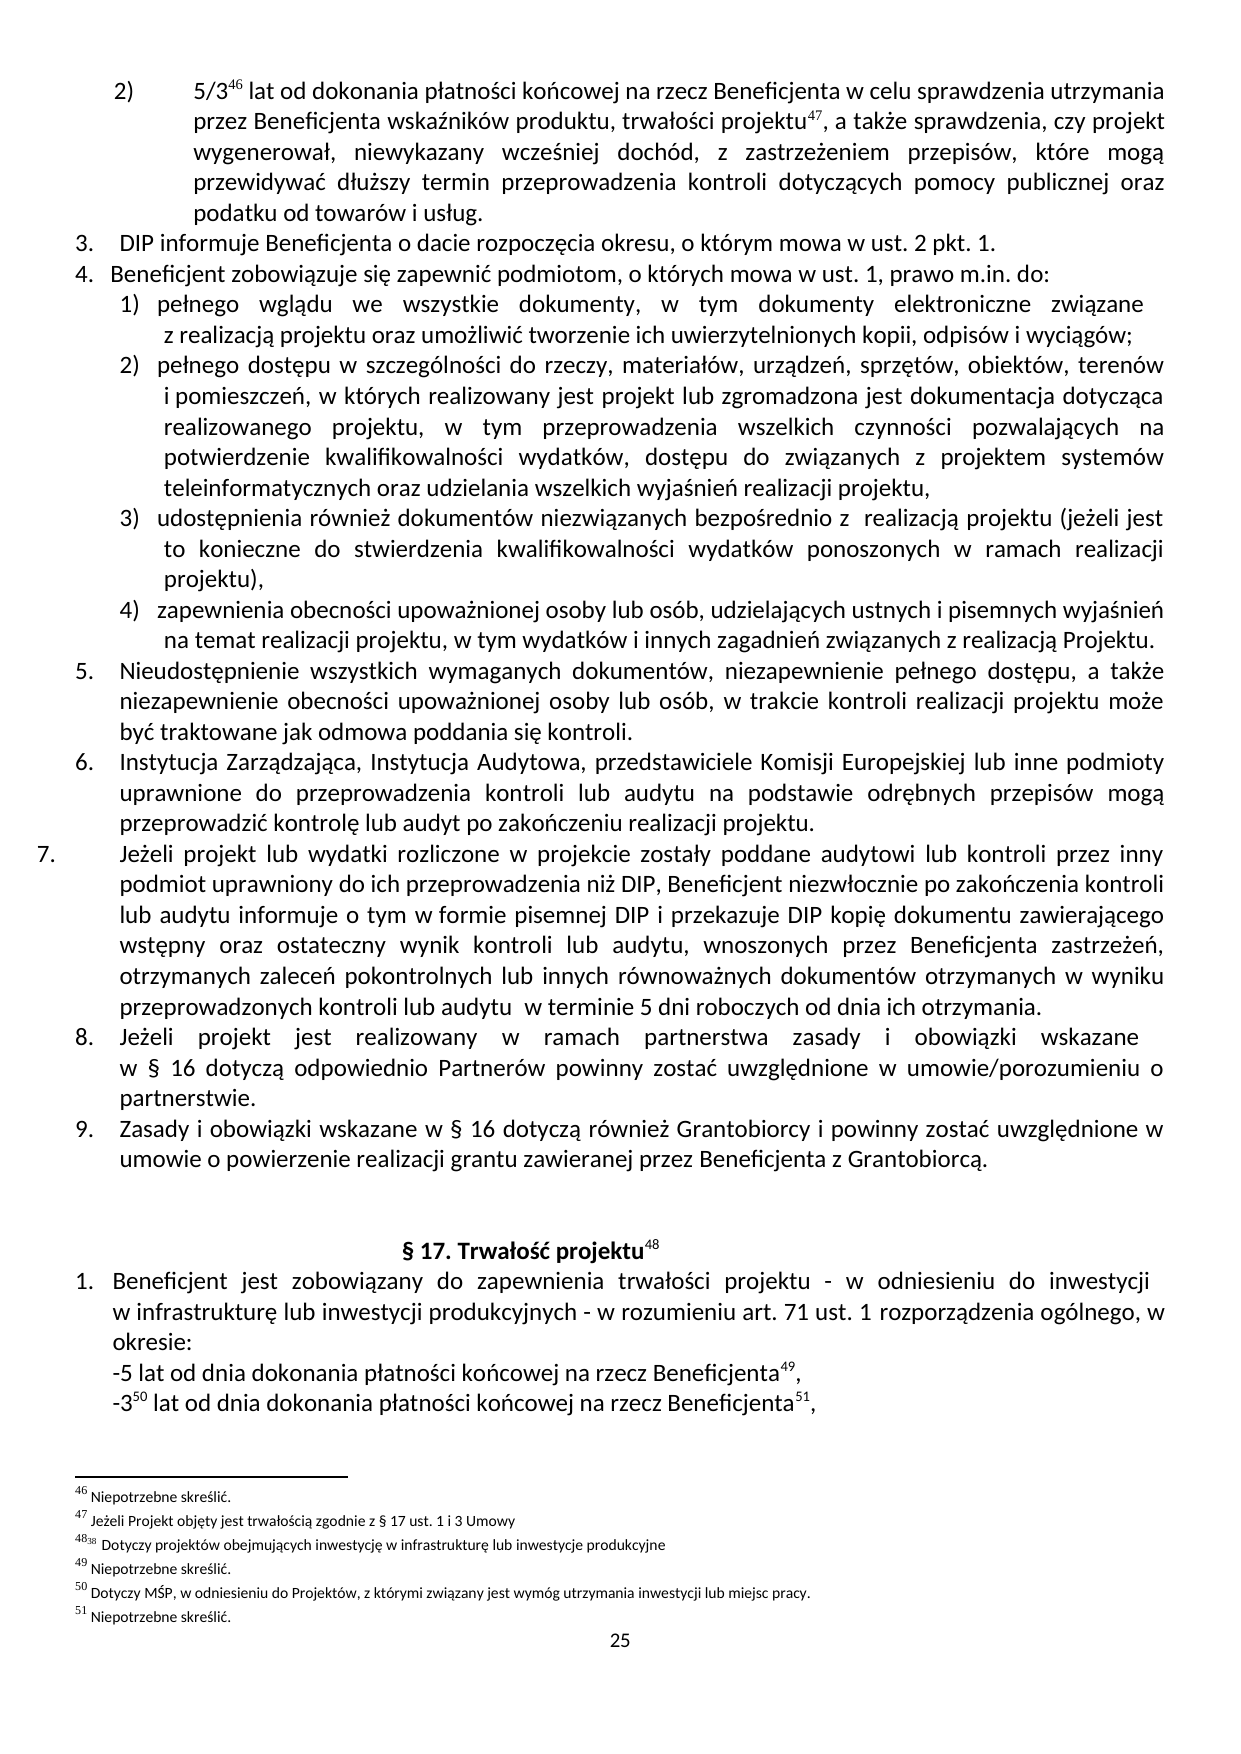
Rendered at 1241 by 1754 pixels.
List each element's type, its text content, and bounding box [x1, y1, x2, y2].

list Instytucja Zarządzająca, Instytucja Audytowa, przedstawiciele Komisji Europejskiej lub inne podmioty uprawnione do przeprowadzenia kontroli lub audytu na podstawie odrębnych przepisów mogą przeprowadzić kontrolę lub audyt po zakończeniu realizacji projektu. [75, 746, 1165, 838]
text -3 lat od dnia dokonania płatności końcowej na rzecz Beneficjenta, [112, 1387, 1165, 1418]
text § 17. Trwałość projektu [402, 1235, 1165, 1265]
list Beneficjent jest zobowiązany do zapewnienia trwałości projektu - w odniesieniu do inwestycji w infrastrukturę lub inwestycji produkcyjnych - w rozumieniu art. 71 ust. 1 rozporządzenia ogólnego, w okresie: [75, 1265, 1165, 1357]
list zapewnienia obecności upoważnionej osoby lub osób, udzielających ustnych i pisemnych wyjaśnień na temat realizacji projektu, w tym wydatków i innych zagadnień związanych z realizacją Projektu. [119, 594, 1165, 655]
list DIP informuje Beneficjenta o dacie rozpoczęcia okresu, o którym mowa w ust. 2 pkt. 1. [75, 228, 1165, 258]
list pełnego dostępu w szczególności do rzeczy, materiałów, urządzeń, sprzętów, obiektów, terenów i pomieszczeń, w których realizowany jest projekt lub zgromadzona jest dokumentacja dotycząca realizowanego projektu, w tym przeprowadzenia wszelkich czynności pozwalających na potwierdzenie kwalifikowalności wydatków, dostępu do związanych z projektem systemów teleinformatycznych oraz udzielania wszelkich wyjaśnień realizacji projektu, [119, 350, 1165, 502]
list Nieudostępnienie wszystkich wymaganych dokumentów, niezapewnienie pełnego dostępu, a także niezapewnienie obecności upoważnionej osoby lub osób, w trakcie kontroli realizacji projektu może być traktowane jak odmowa poddania się kontroli. [75, 655, 1165, 746]
list Jeżeli projekt lub wydatki rozliczone w projekcie zostały poddane audytowi lub kontroli przez inny podmiot uprawniony do ich przeprowadzenia niż DIP, Beneficjent niezwłocznie po zakończenia kontroli lub audytu informuje o tym w formie pisemnej DIP i przekazuje DIP kopię dokumentu zawierającego wstępny oraz ostateczny wynik kontroli lub audytu, wnoszonych przez Beneficjenta zastrzeżeń, otrzymanych zaleceń pokontrolnych lub innych równoważnych dokumentów otrzymanych w wyniku przeprowadzonych kontroli lub audytu w terminie 5 dni roboczych od dnia ich otrzymania. [37, 838, 1165, 1021]
text -5 lat od dnia dokonania płatności końcowej na rzecz Beneficjenta, [112, 1357, 1165, 1387]
list Zasady i obowiązki wskazane w § 16 dotyczą również Grantobiorcy i powinny zostać uwzględnione w umowie o powierzenie realizacji grantu zawieranej przez Beneficjenta z Grantobiorcą. [75, 1113, 1165, 1174]
list Beneficjent zobowiązuje się zapewnić podmiotom, o których mowa w ust. 1, prawo m.in. do: [75, 258, 1165, 289]
list pełnego wglądu we wszystkie dokumenty, w tym dokumenty elektroniczne związane z realizacją projektu oraz umożliwić tworzenie ich uwierzytelnionych kopii, odpisów i wyciągów; [119, 289, 1165, 350]
list udostępnienia również dokumentów niezwiązanych bezpośrednio z realizacją projektu (jeżeli jest to konieczne do stwierdzenia kwalifikowalności wydatków ponoszonych w ramach realizacji projektu), [119, 502, 1165, 594]
list Jeżeli projekt jest realizowany w ramach partnerstwa zasady i obowiązki wskazane w § 16 dotyczą odpowiednio Partnerów powinny zostać uwzględnione w umowie/porozumieniu o partnerstwie. [75, 1021, 1165, 1113]
list 5/3 lat od dokonania płatności końcowej na rzecz Beneficjenta w celu sprawdzenia utrzymania przez Beneficjenta wskaźników produktu, trwałości projektu, a także sprawdzenia, czy projekt wygenerował, niewykazany wcześniej dochód, z zastrzeżeniem przepisów, które mogą przewidywać dłuższy termin przeprowadzenia kontroli dotyczących pomocy publicznej oraz podatku od towarów i usług. [134, 75, 1165, 228]
